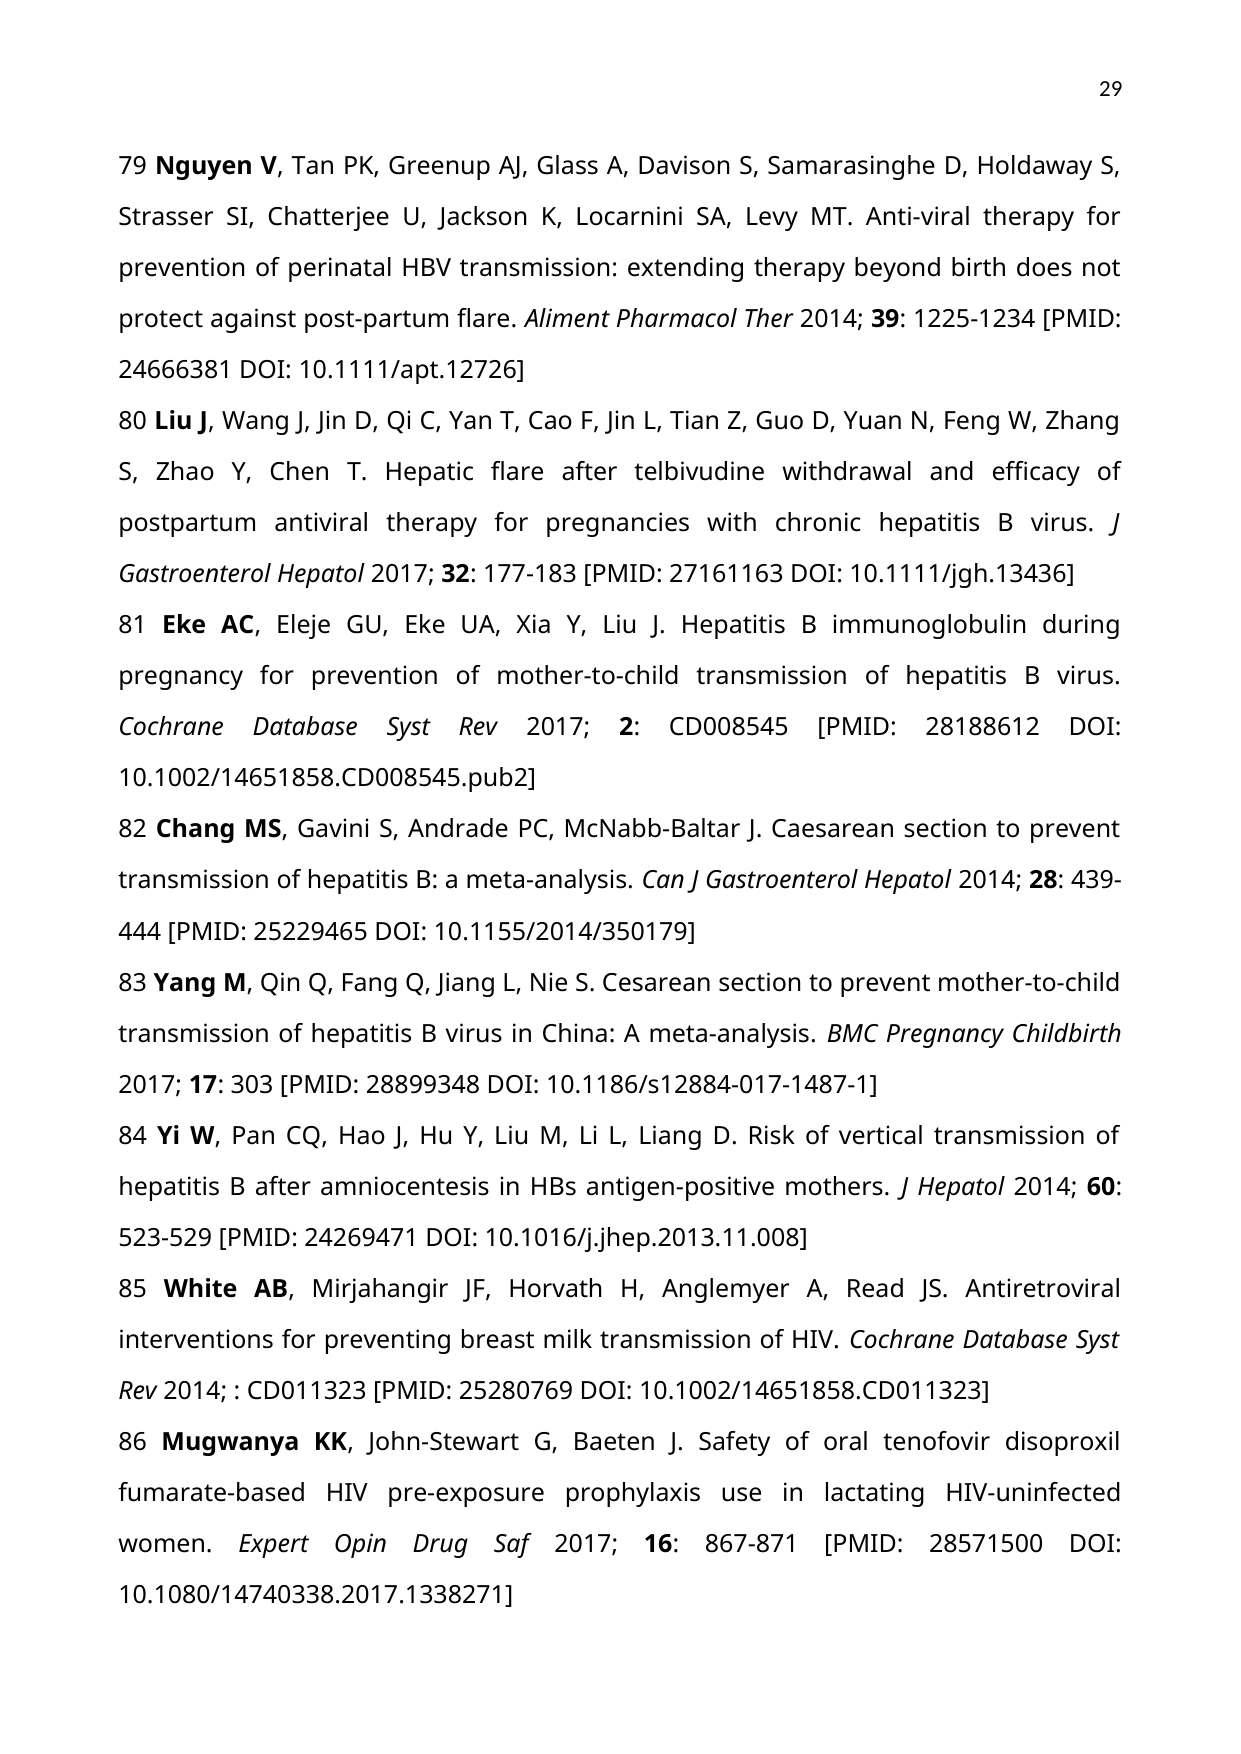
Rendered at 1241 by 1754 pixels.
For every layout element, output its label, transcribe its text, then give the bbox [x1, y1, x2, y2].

text 82 Chang MS, Gavini S, Andrade PC, McNabb-Baltar J. Caesarean section to prevent transmission of hepatitis B: a meta-analysis. Can J Gastroenterol Hepatol 2014; 28: 439-444 [PMID: 25229465 DOI: 10.1155/2014/350179] [118, 811, 1122, 947]
text 84 Yi W, Pan CQ, Hao J, Hu Y, Liu M, Li L, Liang D. Risk of vertical transmission of hepatitis B after amniocentesis in HBs antigen-positive mothers. J Hepatol 2014; 60: 523-529 [PMID: 24269471 DOI: 10.1016/j.jhep.2013.11.008] [118, 1117, 1122, 1253]
text 86 Mugwanya KK, John-Stewart G, Baeten J. Safety of oral tenofovir disoproxil fumarate-based HIV pre-exposure prophylaxis use in lactating HIV-uninfected women. Expert Opin Drug Saf 2017; 16: 867-871 [PMID: 28571500 DOI: 10.1080/14740338.2017.1338271] [118, 1424, 1122, 1611]
text 79 Nguyen V, Tan PK, Greenup AJ, Glass A, Davison S, Samarasinghe D, Holdaway S, Strasser SI, Chatterjee U, Jackson K, Locarnini SA, Levy MT. Anti-viral therapy for prevention of perinatal HBV transmission: extending therapy beyond birth does not protect against post-partum flare. Aliment Pharmacol Ther 2014; 39: 1225-1234 [PMID: 24666381 DOI: 10.1111/apt.12726] [118, 148, 1122, 386]
text 85 White AB, Mirjahangir JF, Horvath H, Anglemyer A, Read JS. Antiretroviral interventions for preventing breast milk transmission of HIV. Cochrane Database Syst Rev 2014; : CD011323 [PMID: 25280769 DOI: 10.1002/14651858.CD011323] [118, 1271, 1122, 1407]
text 81 Eke AC, Eleje GU, Eke UA, Xia Y, Liu J. Hepatitis B immunoglobulin during pregnancy for prevention of mother-to-child transmission of hepatitis B virus. Cochrane Database Syst Rev 2017; 2: CD008545 [PMID: 28188612 DOI: 10.1002/14651858.CD008545.pub2] [118, 607, 1122, 794]
text 83 Yang M, Qin Q, Fang Q, Jiang L, Nie S. Cesarean section to prevent mother-to-child transmission of hepatitis B virus in China: A meta-analysis. BMC Pregnancy Childbirth 2017; 17: 303 [PMID: 28899348 DOI: 10.1186/s12884-017-1487-1] [118, 964, 1122, 1100]
text 80 Liu J, Wang J, Jin D, Qi C, Yan T, Cao F, Jin L, Tian Z, Guo D, Yuan N, Feng W, Zhang S, Zhao Y, Chen T. Hepatic flare after telbivudine withdrawal and efficacy of postpartum antiviral therapy for pregnancies with chronic hepatitis B virus. J Gastroenterol Hepatol 2017; 32: 177-183 [PMID: 27161163 DOI: 10.1111/jgh.13436] [118, 403, 1122, 590]
